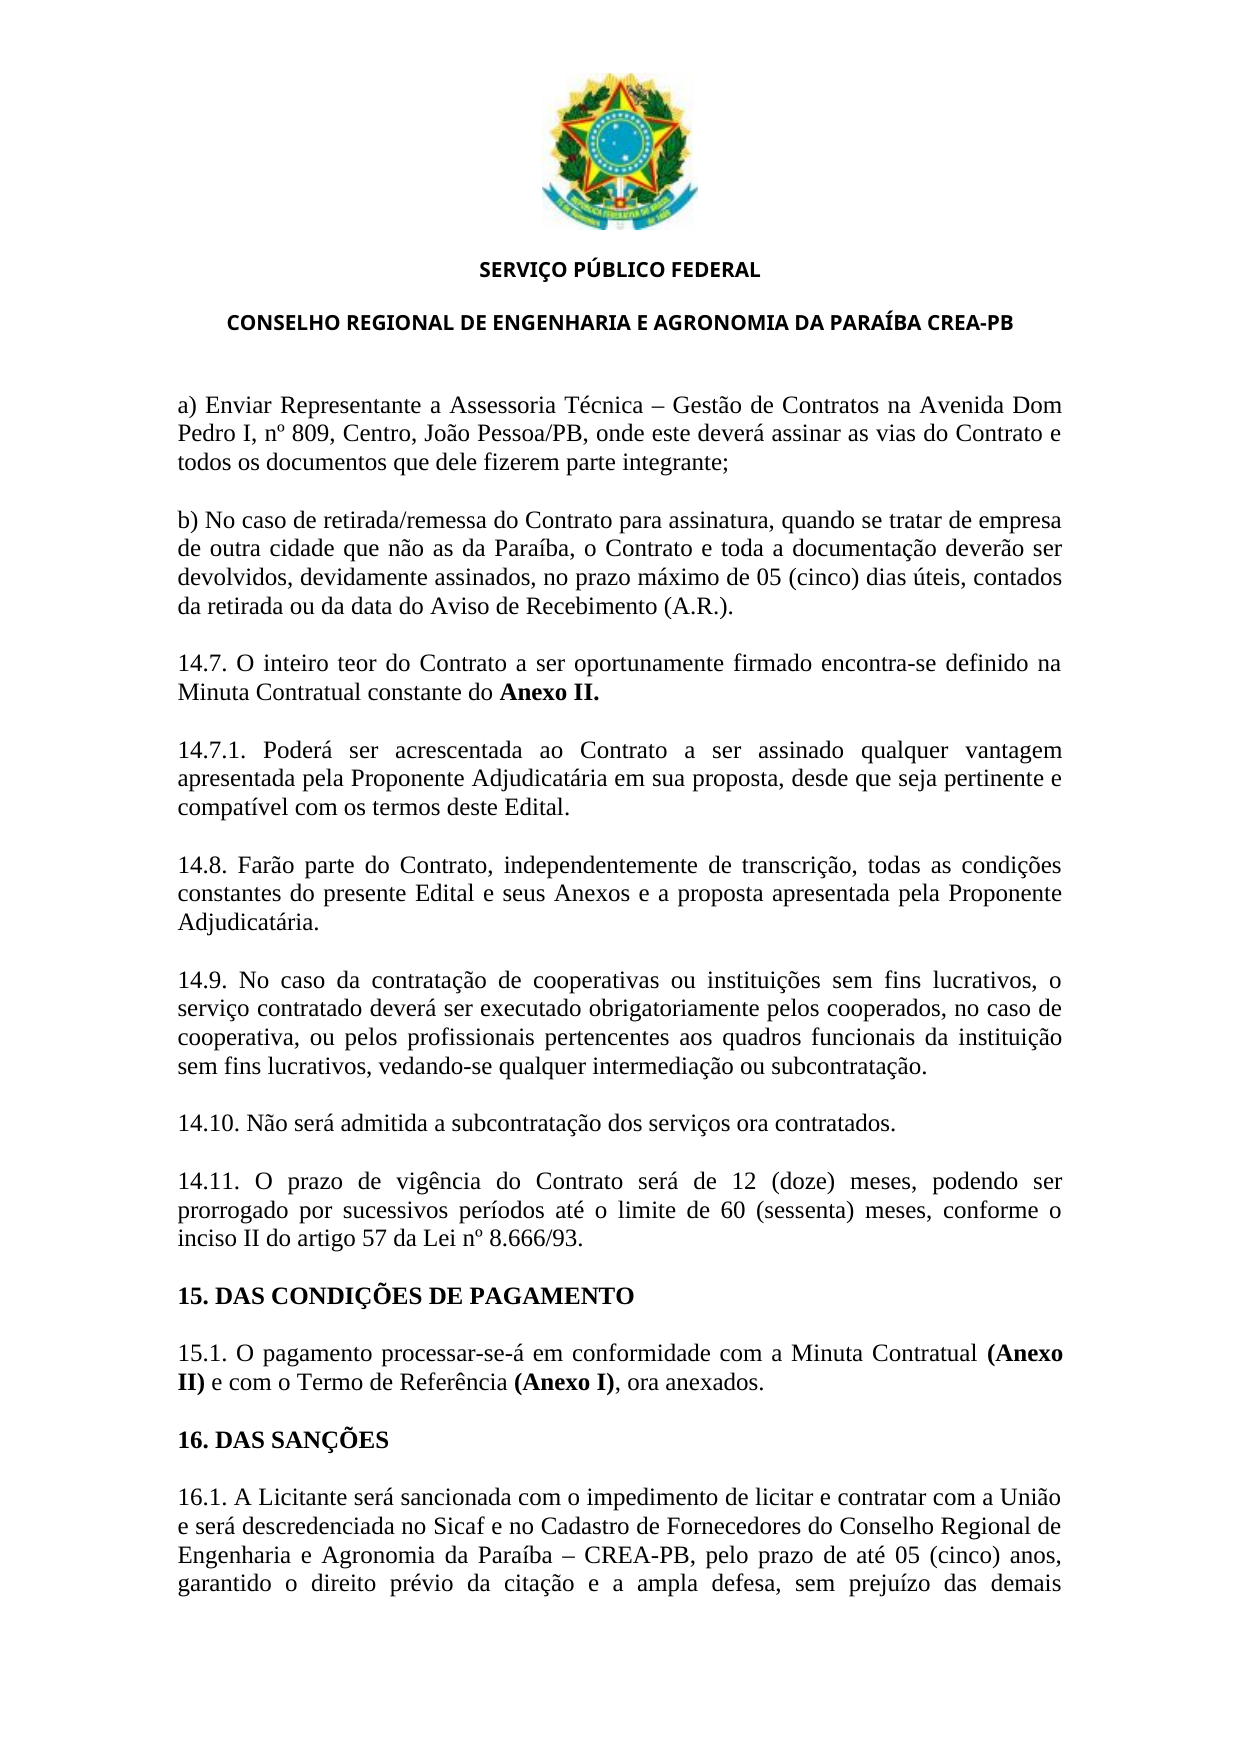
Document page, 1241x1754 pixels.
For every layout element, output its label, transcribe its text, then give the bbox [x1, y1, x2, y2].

picture [542, 73, 699, 230]
text 14.10. Não será admitida a subcontratação dos serviços ora contratados. [177, 1108, 1063, 1137]
text 15.1. O pagamento processar-se-á em conformidade com a Minuta Contratual (Anexo II) e com o Termo de Referência (Anexo I), ora anexados. [177, 1338, 1063, 1396]
text 16. DAS SANÇÕES [177, 1425, 1063, 1453]
text a) Enviar Representante a Assessoria Técnica – Gestão de Contratos na Avenida Dom Pedro I, nº 809, Centro, João Pessoa/PB, onde este deverá assinar as vias do Contrato e todos os documentos que dele fizerem parte integrante; [177, 390, 1063, 476]
text 14.7.1. Poderá ser acrescentada ao Contrato a ser assinado qualquer vantagem apresentada pela Proponente Adjudicatária em sua proposta, desde que seja pertinente e compatível com os termos deste Edital. [177, 735, 1063, 821]
text 14.8. Farão parte do Contrato, independentemente de transcrição, todas as condições constantes do presente Edital e seus Anexos e a proposta apresentada pela Proponente Adjudicatária. [177, 850, 1063, 936]
text b) No caso de retirada/remessa do Contrato para assinatura, quando se tratar de empresa de outra cidade que não as da Paraíba, o Contrato e toda a documentação deverão ser devolvidos, devidamente assinados, no prazo máximo de 05 (cinco) dias úteis, contados da retirada ou da data do Aviso de Recebimento (A.R.). [177, 505, 1063, 620]
text 14.7. O inteiro teor do Contrato a ser oportunamente firmado encontra-se definido na Minuta Contratual constante do Anexo II. [177, 648, 1063, 706]
text 14.9. No caso da contratação de cooperativas ou instituições sem fins lucrativos, o serviço contratado deverá ser executado obrigatoriamente pelos cooperados, no caso de cooperativa, ou pelos profissionais pertencentes aos quadros funcionais da instituição sem fins lucrativos, vedando-se qualquer intermediação ou subcontratação. [177, 965, 1063, 1080]
text 14.11. O prazo de vigência do Contrato será de 12 (doze) meses, podendo ser prorrogado por sucessivos períodos até o limite de 60 (sessenta) meses, conforme o inciso II do artigo 57 da Lei nº 8.666/93. [177, 1166, 1063, 1252]
text 15. DAS CONDIÇÕES DE PAGAMENTO [177, 1281, 1063, 1310]
